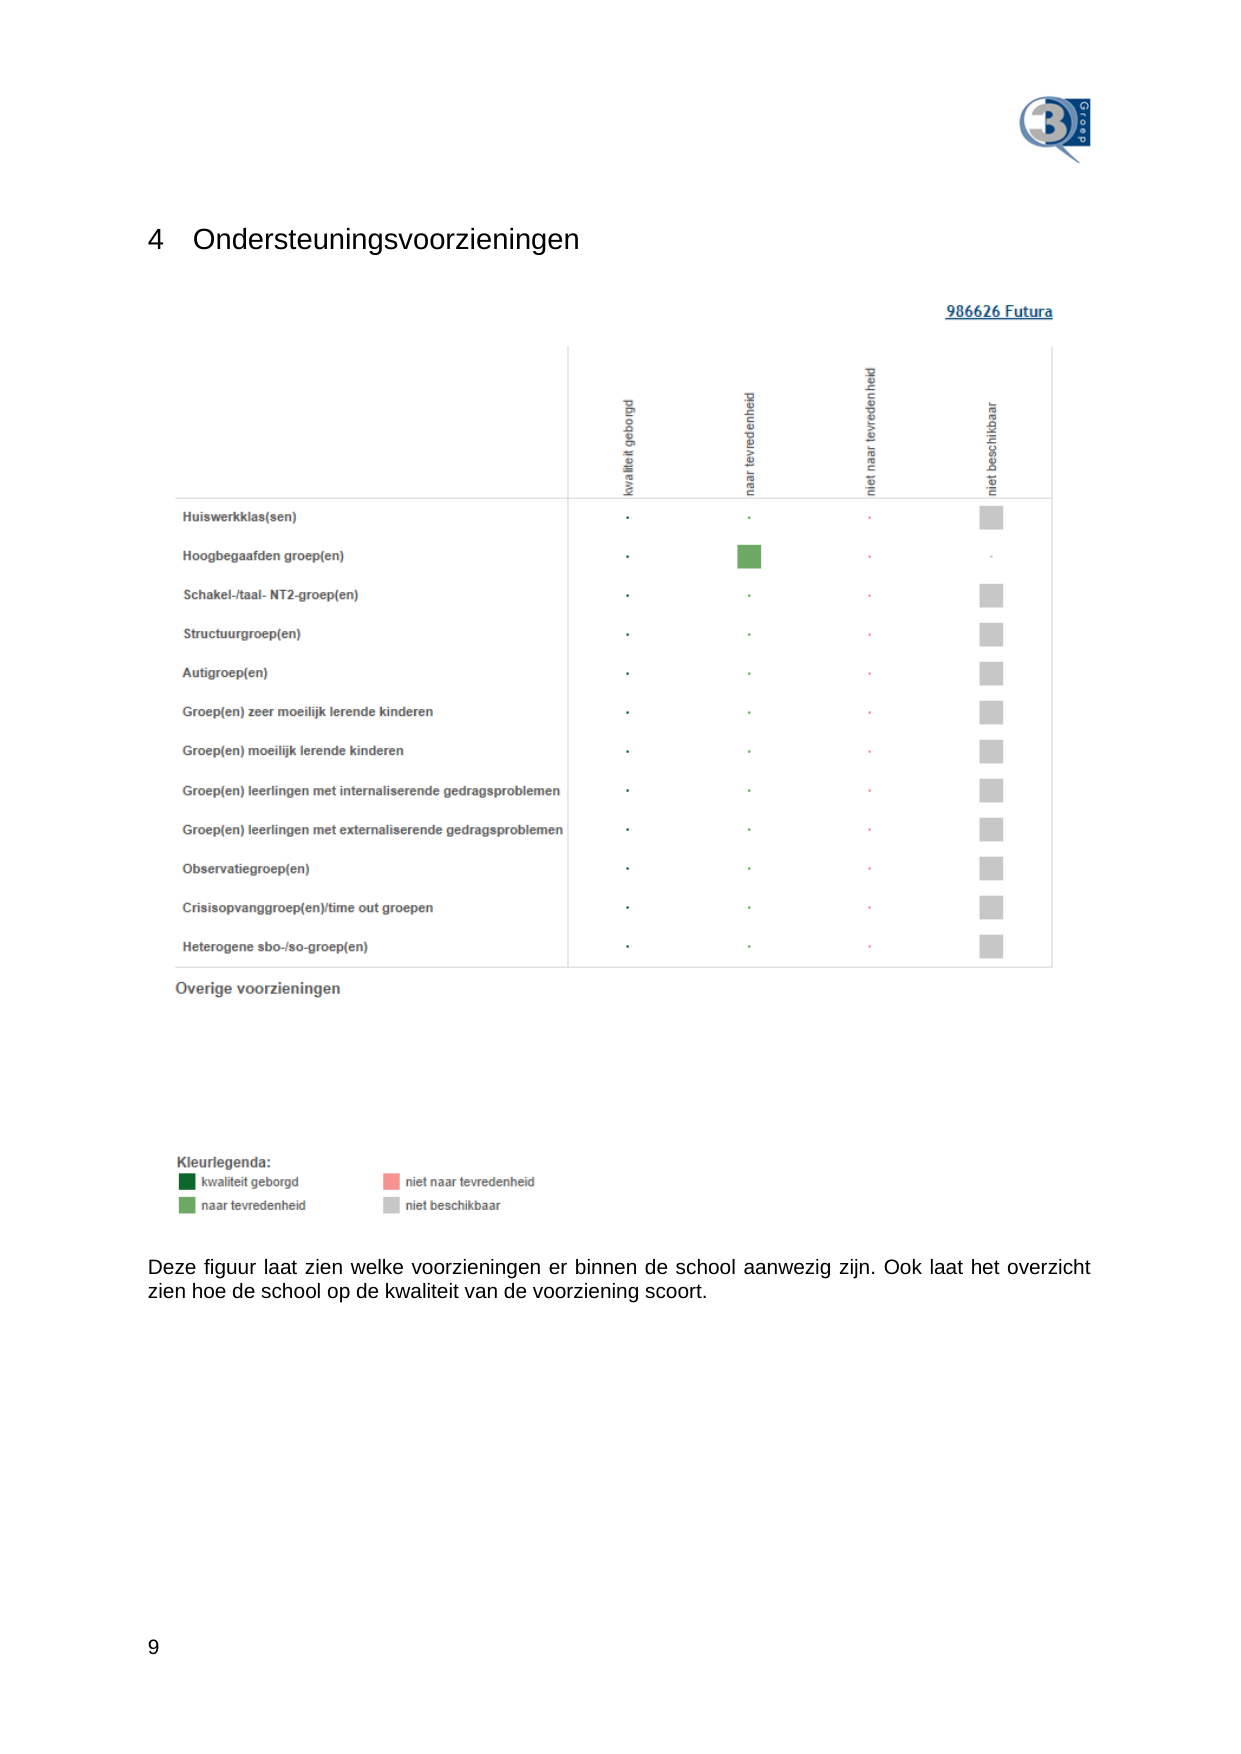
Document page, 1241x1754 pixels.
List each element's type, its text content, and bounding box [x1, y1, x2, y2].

text Ondersteuningsvoorzieningen [148, 222, 1093, 256]
text Deze figuur laat zien welke voorzieningen er binnen de school aanwezig zijn. Ook laat het overzicht zien hoe de school op de kwaliteit van de voorziening scoort. [148, 1255, 1093, 1303]
picture [1018, 94, 1093, 165]
picture [166, 292, 1067, 1236]
